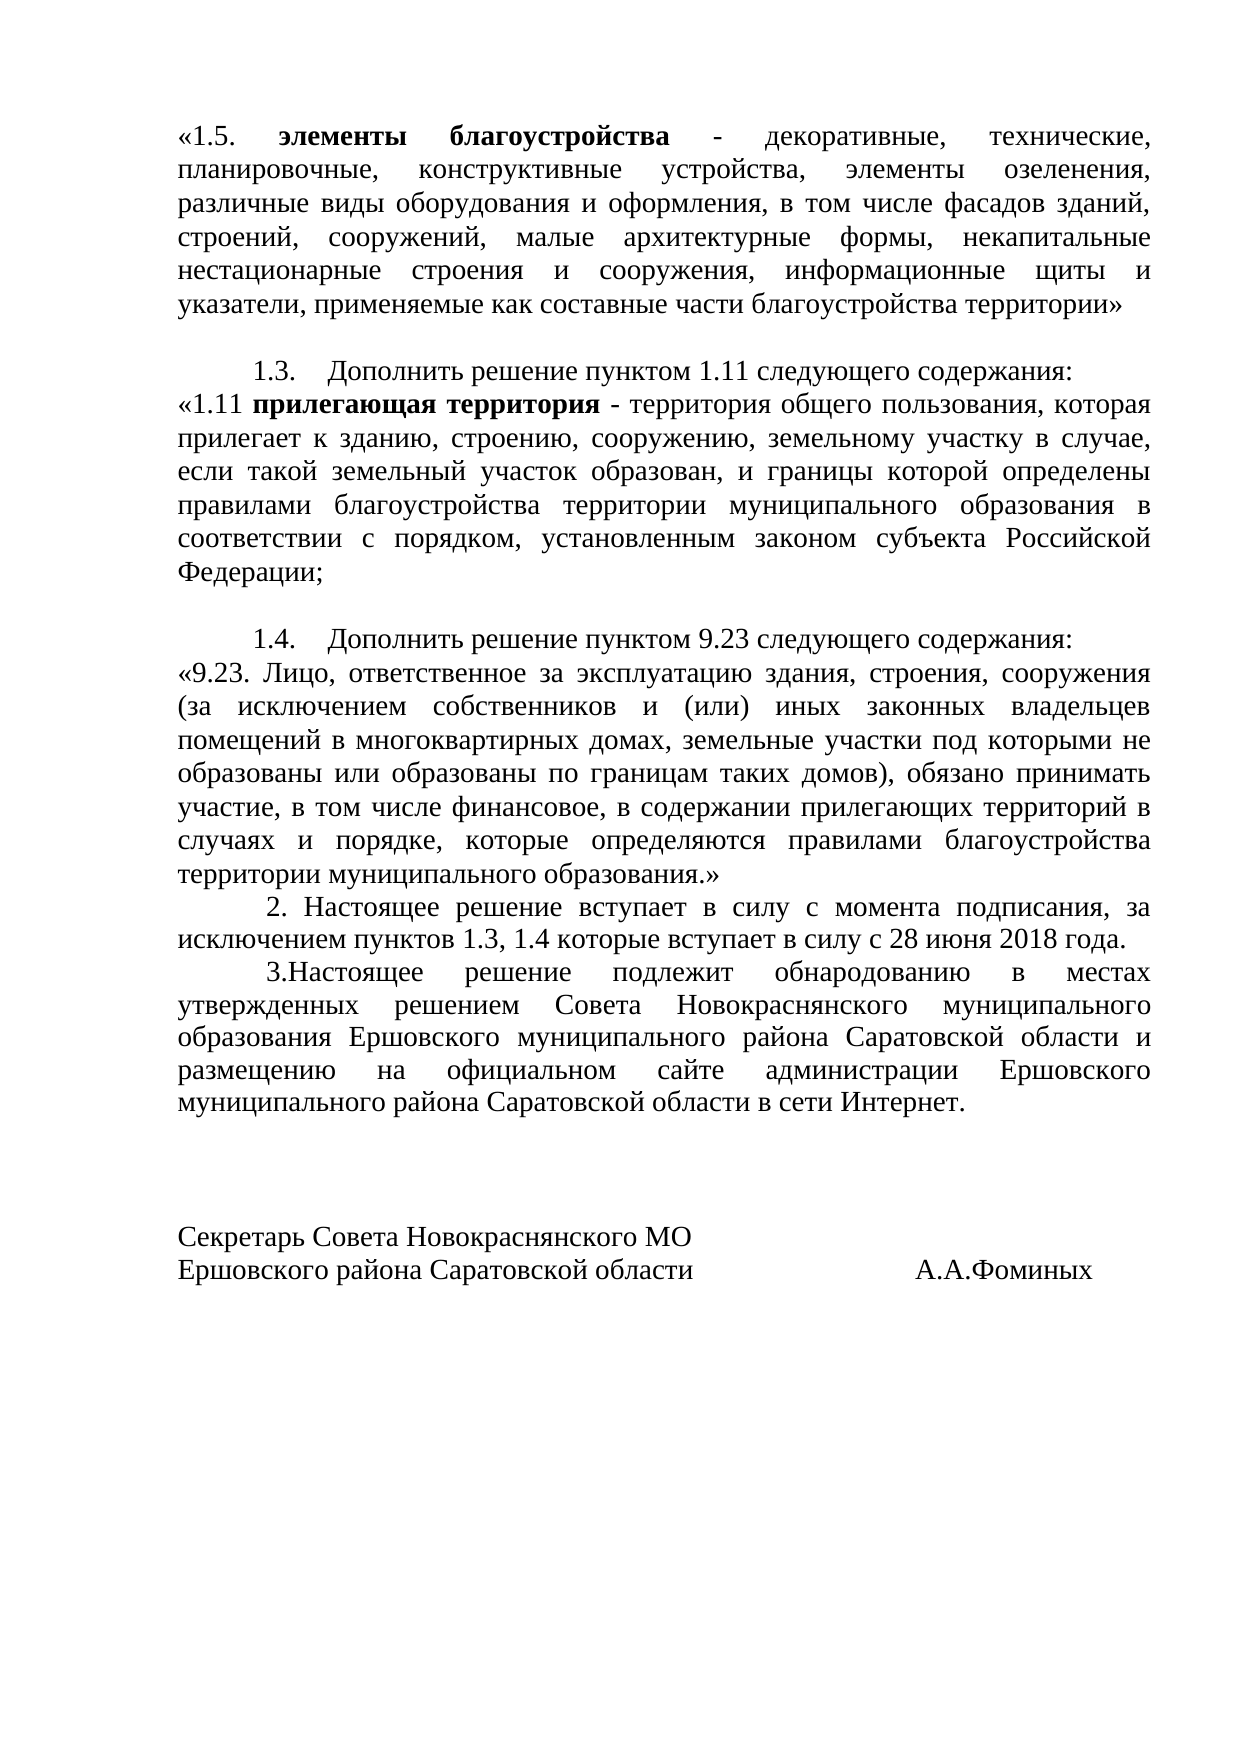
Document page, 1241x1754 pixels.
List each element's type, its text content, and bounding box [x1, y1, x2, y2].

text «9.23. Лицо, ответственное за эксплуатацию здания, строения, сооружения (за исключением собственников и (или) иных законных владельцев помещений в многоквартирных домах, земельные участки под которыми не образованы или образованы по границам таких домов), обязано принимать участие, в том числе финансовое, в содержании прилегающих территорий в случаях и порядке, которые определяются правилами благоустройства территории муниципального образования.» [177, 655, 1152, 889]
text «1.11 прилегающая территория - территория общего пользования, которая прилегает к зданию, строению, сооружению, земельному участку в случае, если такой земельный участок образован, и границы которой определены правилами благоустройства территории муниципального образования в соответствии с порядком, установленным законом субъекта Российской Федерации; [177, 386, 1152, 588]
text 3.Настоящее решение подлежит обнародованию в местах утвержденных решением Совета Новокраснянского муниципального образования Ершовского муниципального района Саратовской области и размещению на официальном сайте администрации Ершовского муниципального района Саратовской области в сети Интернет. [177, 956, 1152, 1118]
list Дополнить решение пунктом 1.11 следующего содержания: [252, 353, 1152, 386]
text «1.5. элементы благоустройства - декоративные, технические, планировочные, конструктивные устройства, элементы озеленения, различные виды оборудования и оформления, в том числе фасадов зданий, строений, сооружений, малые архитектурные формы, некапитальные нестационарные строения и сооружения, информационные щиты и указатели, применяемые как составные части благоустройства территории» [177, 118, 1152, 319]
text Ершовского района Саратовской области А.А.Фоминых [177, 1252, 1152, 1286]
text 2. Настоящее решение вступает в силу с момента подписания, за исключением пунктов 1.3, 1.4 которые вступает в силу с 28 июня 2018 года. [177, 890, 1152, 955]
text Секретарь Совета Новокраснянского МО [177, 1219, 1152, 1252]
list Дополнить решение пунктом 9.23 следующего содержания: [252, 621, 1152, 655]
